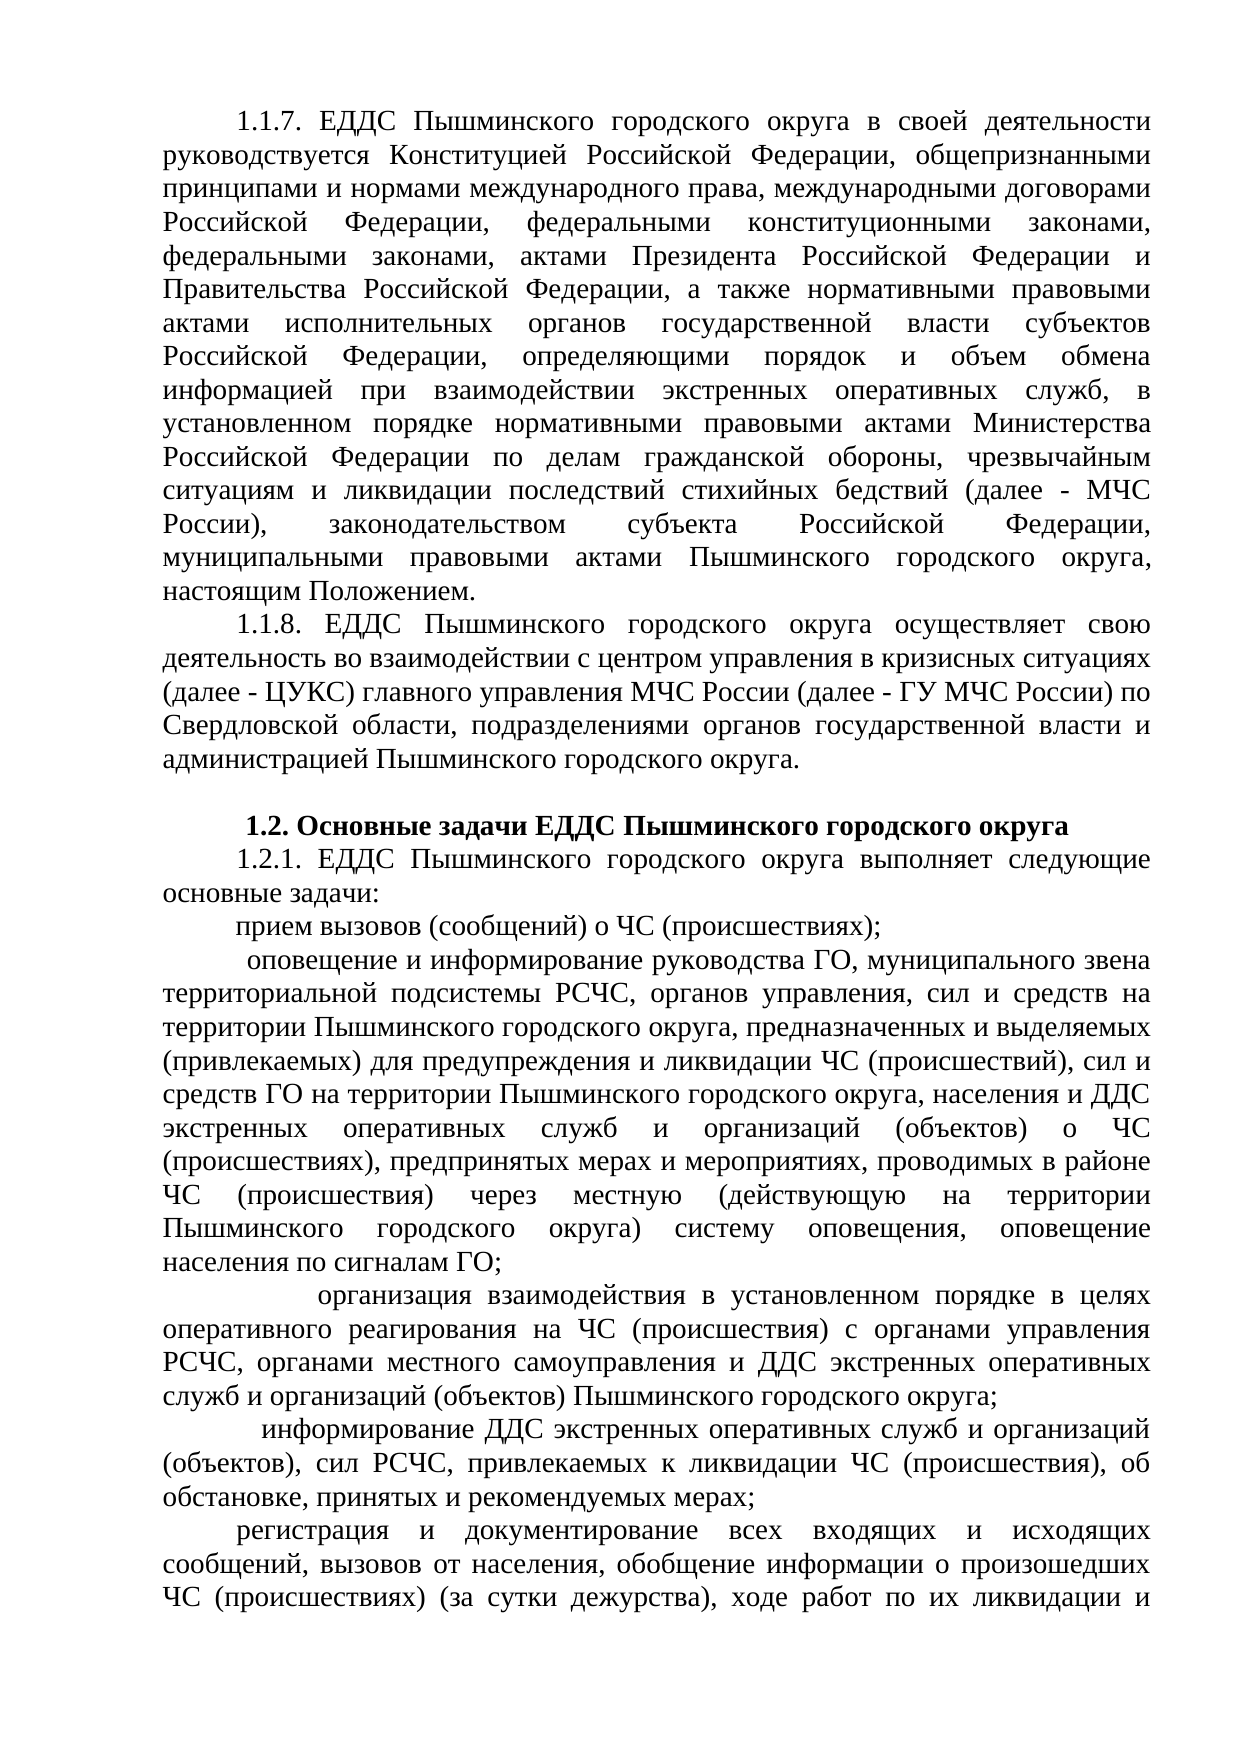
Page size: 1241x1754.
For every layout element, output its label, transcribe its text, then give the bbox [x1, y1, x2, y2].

text информирование ДДС экстренных оперативных служб и организаций (объектов), сил РСЧС, привлекаемых к ликвидации ЧС (происшествия), об обстановке, принятых и рекомендуемых мерах; [162, 1412, 1152, 1512]
text 1.1.8. ЕДДС Пышминского городского округа осуществляет свою деятельность во взаимодействии с центром управления в кризисных ситуациях (далее - ЦУКС) главного управления МЧС России (далее - ГУ МЧС России) по Свердловской области, подразделениями органов государственной власти и администрацией Пышминского городского округа. [162, 607, 1152, 774]
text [162, 1512, 1152, 1613]
text прием вызовов (сообщений) о ЧС (происшествиях); [162, 908, 1152, 942]
text оповещение и информирование руководства ГО, муниципального звена территориальной подсистемы РСЧС, органов управления, сил и средств на территории Пышминского городского округа, предназначенных и выделяемых (привлекаемых) для предупреждения и ликвидации ЧС (происшествий), сил и средств ГО на территории Пышминского городского округа, населения и ДДС экстренных оперативных служб и организаций (объектов) о ЧС (происшествиях), предпринятых мерах и мероприятиях, проводимых в районе ЧС (происшествия) через местную (действующую на территории Пышминского городского округа) систему оповещения, оповещение населения по сигналам ГО; [162, 942, 1152, 1277]
text 1.1.7. ЕДДС Пышминского городского округа в своей деятельности руководствуется Конституцией Российской Федерации, общепризнанными принципами и нормами международного права, международными договорами Российской Федерации, федеральными конституционными законами, федеральными законами, актами Президента Российской Федерации и Правительства Российской Федерации, а также нормативными правовыми актами исполнительных органов государственной власти субъектов Российской Федерации, определяющими порядок и объем обмена информацией при взаимодействии экстренных оперативных служб, в установленном порядке нормативными правовыми актами Министерства Российской Федерации по делам гражданской обороны, чрезвычайным ситуациям и ликвидации последствий стихийных бедствий (далее - МЧС России), законодательством субъекта Российской Федерации, муниципальными правовыми актами Пышминского городского округа, настоящим Положением. [162, 103, 1152, 607]
text 1.2.1. ЕДДС Пышминского городского округа выполняет следующие основные задачи: [162, 841, 1152, 908]
text организация взаимодействия в установленном порядке в целях оперативного реагирования на ЧС (происшествия) с органами управления РСЧС, органами местного самоуправления и ДДС экстренных оперативных служб и организаций (объектов) Пышминского городского округа; [162, 1277, 1152, 1412]
text 1.2. Основные задачи ЕДДС Пышминского городского округа [162, 808, 1152, 841]
